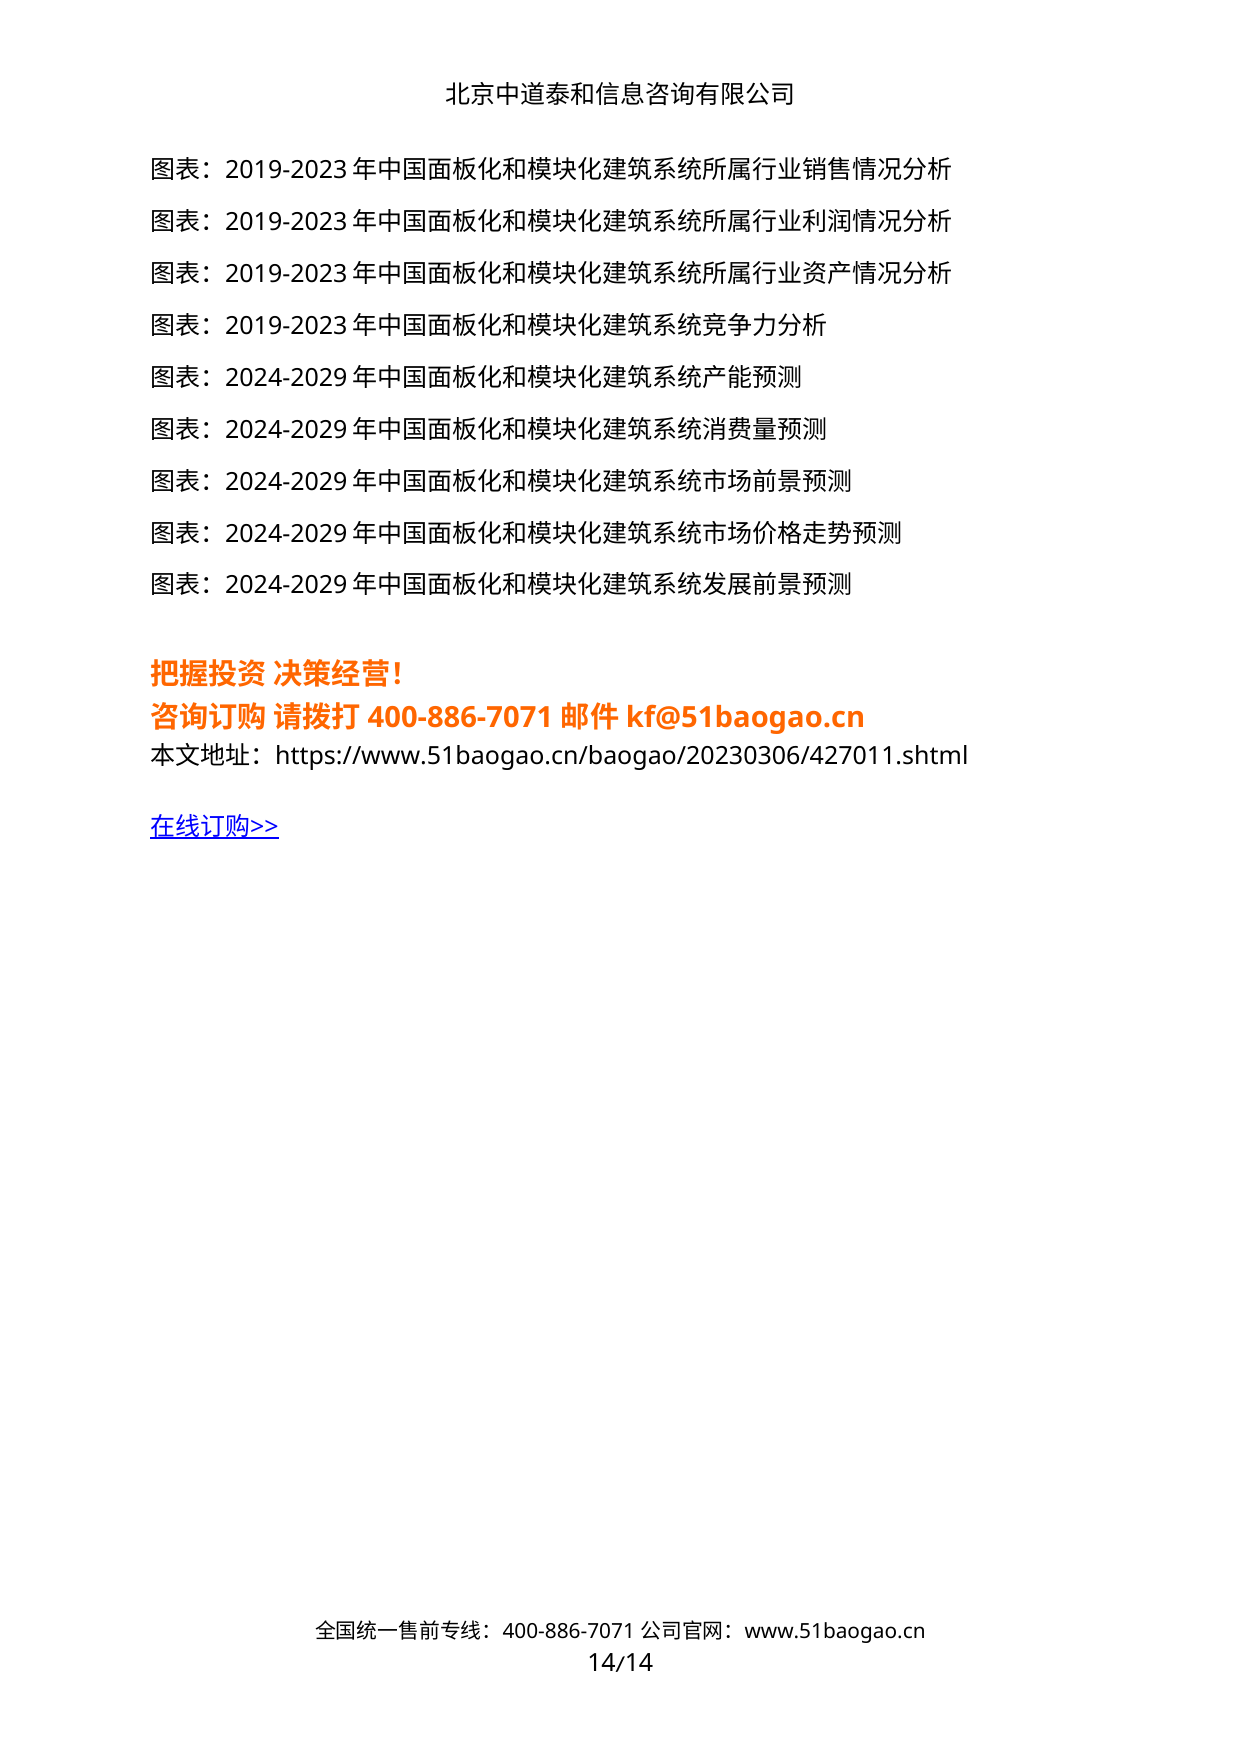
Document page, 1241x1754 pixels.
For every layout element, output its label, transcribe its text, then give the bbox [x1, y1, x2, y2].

text 图表：2024-2029年中国面板化和模块化建筑系统消费量预测 [150, 409, 1090, 446]
text 图表：2024-2029年中国面板化和模块化建筑系统市场前景预测 [150, 461, 1090, 497]
text 在线订购>> [150, 772, 1090, 842]
text 图表：2019-2023年中国面板化和模块化建筑系统所属行业销售情况分析 [150, 150, 1090, 186]
text 把握投资 决策经营！咨询订购 请拨打 400-886-7071 邮件 kf@51baogao.cn本文地址：https://www.51baogao.cn/baogao/20230306/427011.shtml [150, 617, 1090, 772]
text 图表：2019-2023年中国面板化和模块化建筑系统所属行业资产情况分析 [150, 254, 1090, 290]
text 图表：2024-2029年中国面板化和模块化建筑系统发展前景预测 [150, 565, 1090, 601]
text 图表：2019-2023年中国面板化和模块化建筑系统竞争力分析 [150, 306, 1090, 342]
text 图表：2024-2029年中国面板化和模块化建筑系统产能预测 [150, 357, 1090, 394]
text 图表：2019-2023年中国面板化和模块化建筑系统所属行业利润情况分析 [150, 202, 1090, 238]
text 图表：2024-2029年中国面板化和模块化建筑系统市场价格走势预测 [150, 513, 1090, 549]
